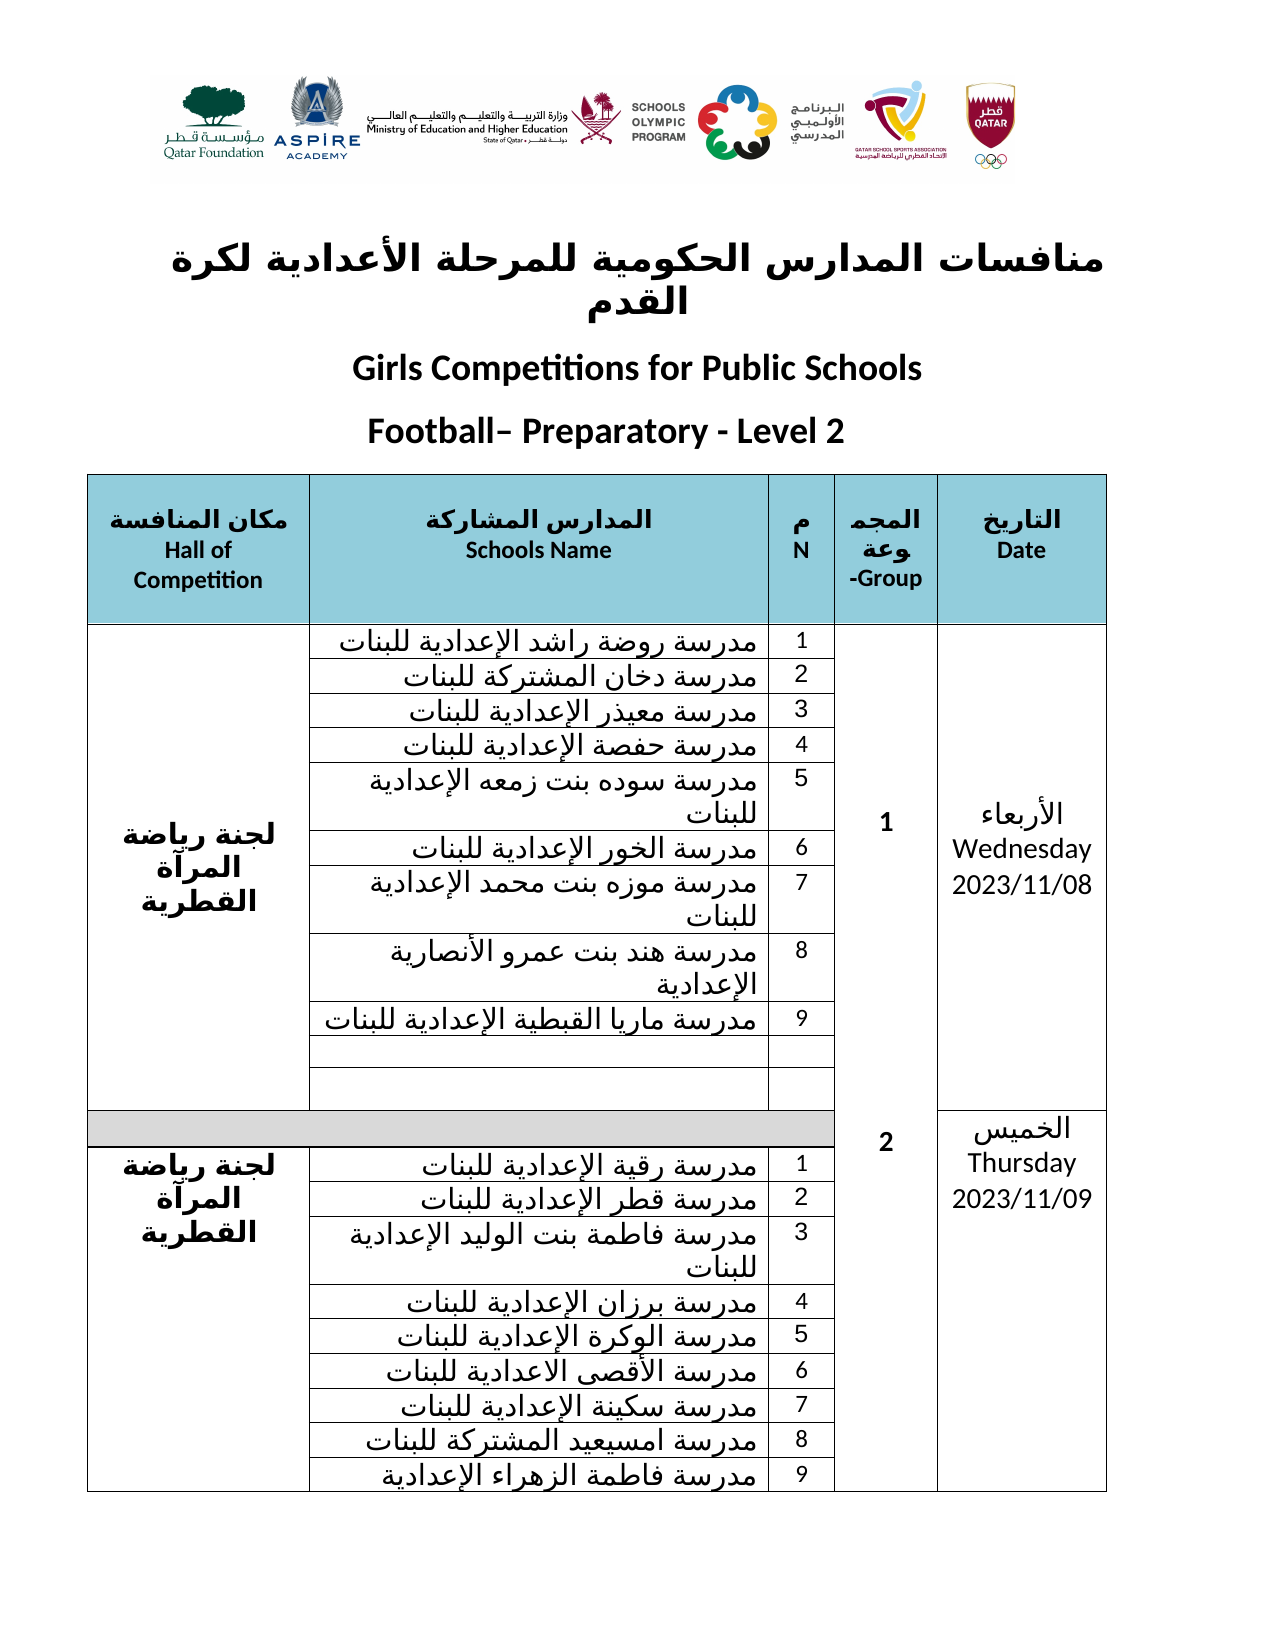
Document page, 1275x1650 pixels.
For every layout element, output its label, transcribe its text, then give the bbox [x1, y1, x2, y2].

table_cell مدرسة دخان المشتركة للبنات [310, 659, 768, 693]
table_cell [88, 1111, 834, 1146]
table_cell 7 [769, 1389, 834, 1422]
table_cell مدرسة الخور الإعدادية للبنات [310, 831, 768, 864]
table_cell 1 2 [835, 625, 937, 1491]
table_cell 1 [769, 625, 834, 658]
table_header التاريخ Date [938, 475, 1106, 623]
table_cell [310, 1036, 768, 1067]
table_cell مدرسة معيذر الإعدادية للبنات [310, 694, 768, 727]
table_cell مدرسة سوده بنت زمعه الإعدادية للبنات [310, 763, 768, 830]
text Football– Preparatory - Level 2 [150, 407, 1125, 453]
table_header مكان المنافسة Hall of Competition [88, 475, 309, 623]
text منافسات المدارس الحكومية للمرحلة الأعدادية لكرة القدم [150, 236, 1125, 323]
table_cell 8 [769, 934, 834, 1001]
table_cell [769, 1068, 834, 1110]
table_cell 9 [769, 1458, 834, 1491]
table_cell 3 [769, 694, 834, 727]
table_cell الخميس Thursday 2023/11/09 [938, 1111, 1106, 1491]
table_header م N [769, 475, 834, 623]
table_cell لجنة رياضة المرآة القطرية [88, 1148, 309, 1491]
table_cell مدرسة رقية الإعدادية للبنات [310, 1148, 768, 1181]
table_cell مدرسة روضة راشد الإعدادية للبنات [310, 625, 768, 658]
table_header المجموعة Group- [835, 475, 937, 623]
table_cell مدرسة امسيعيد المشتركة للبنات [310, 1423, 768, 1457]
table_cell 5 [769, 763, 834, 830]
table_cell مدرسة حفصة الإعدادية للبنات [310, 728, 768, 762]
table_cell 3 [769, 1217, 834, 1284]
table_cell الأربعاء Wednesday 2023/11/08 [938, 625, 1106, 1110]
table_header المدارس المشاركة Schools Name [310, 475, 768, 623]
table_cell 4 [769, 728, 834, 762]
table_cell 4 [769, 1285, 834, 1318]
table_cell مدرسة موزه بنت محمد الإعدادية للبنات [310, 866, 768, 933]
table_cell مدرسة فاطمة الزهراء الإعدادية للبنات [310, 1458, 768, 1491]
picture [150, 75, 1016, 184]
table_cell 9 [769, 1002, 834, 1035]
table_cell مدرسة هند بنت عمرو الأنصارية الإعدادية [310, 934, 768, 1001]
table_cell مدرسة الأقصى الاعدادية للبنات [310, 1354, 768, 1387]
table_cell مدرسة برزان الإعدادية للبنات [310, 1285, 768, 1318]
table_cell [310, 1068, 768, 1110]
table_cell مدرسة سكينة الإعدادية للبنات [310, 1389, 768, 1422]
table_cell 6 [769, 1354, 834, 1387]
table_cell 2 [769, 659, 834, 693]
table_cell لجنة رياضة المرآة القطرية [88, 625, 309, 1110]
table_cell مدرسة الوكرة الإعدادية للبنات [310, 1319, 768, 1353]
table_cell مدرسة قطر الإعدادية للبنات [310, 1182, 768, 1216]
table_cell مدرسة فاطمة بنت الوليد الإعدادية للبنات [310, 1217, 768, 1284]
table_cell 8 [769, 1423, 834, 1457]
table_cell 2 [769, 1182, 834, 1216]
text Girls Competitions for Public Schools [150, 344, 1125, 390]
table_cell 5 [769, 1319, 834, 1353]
table_cell 1 [769, 1148, 834, 1181]
table_cell [769, 1036, 834, 1067]
table_cell 6 [769, 831, 834, 864]
table_cell 7 [769, 866, 834, 933]
table_cell مدرسة ماريا القبطية الإعدادية للبنات [310, 1002, 768, 1035]
